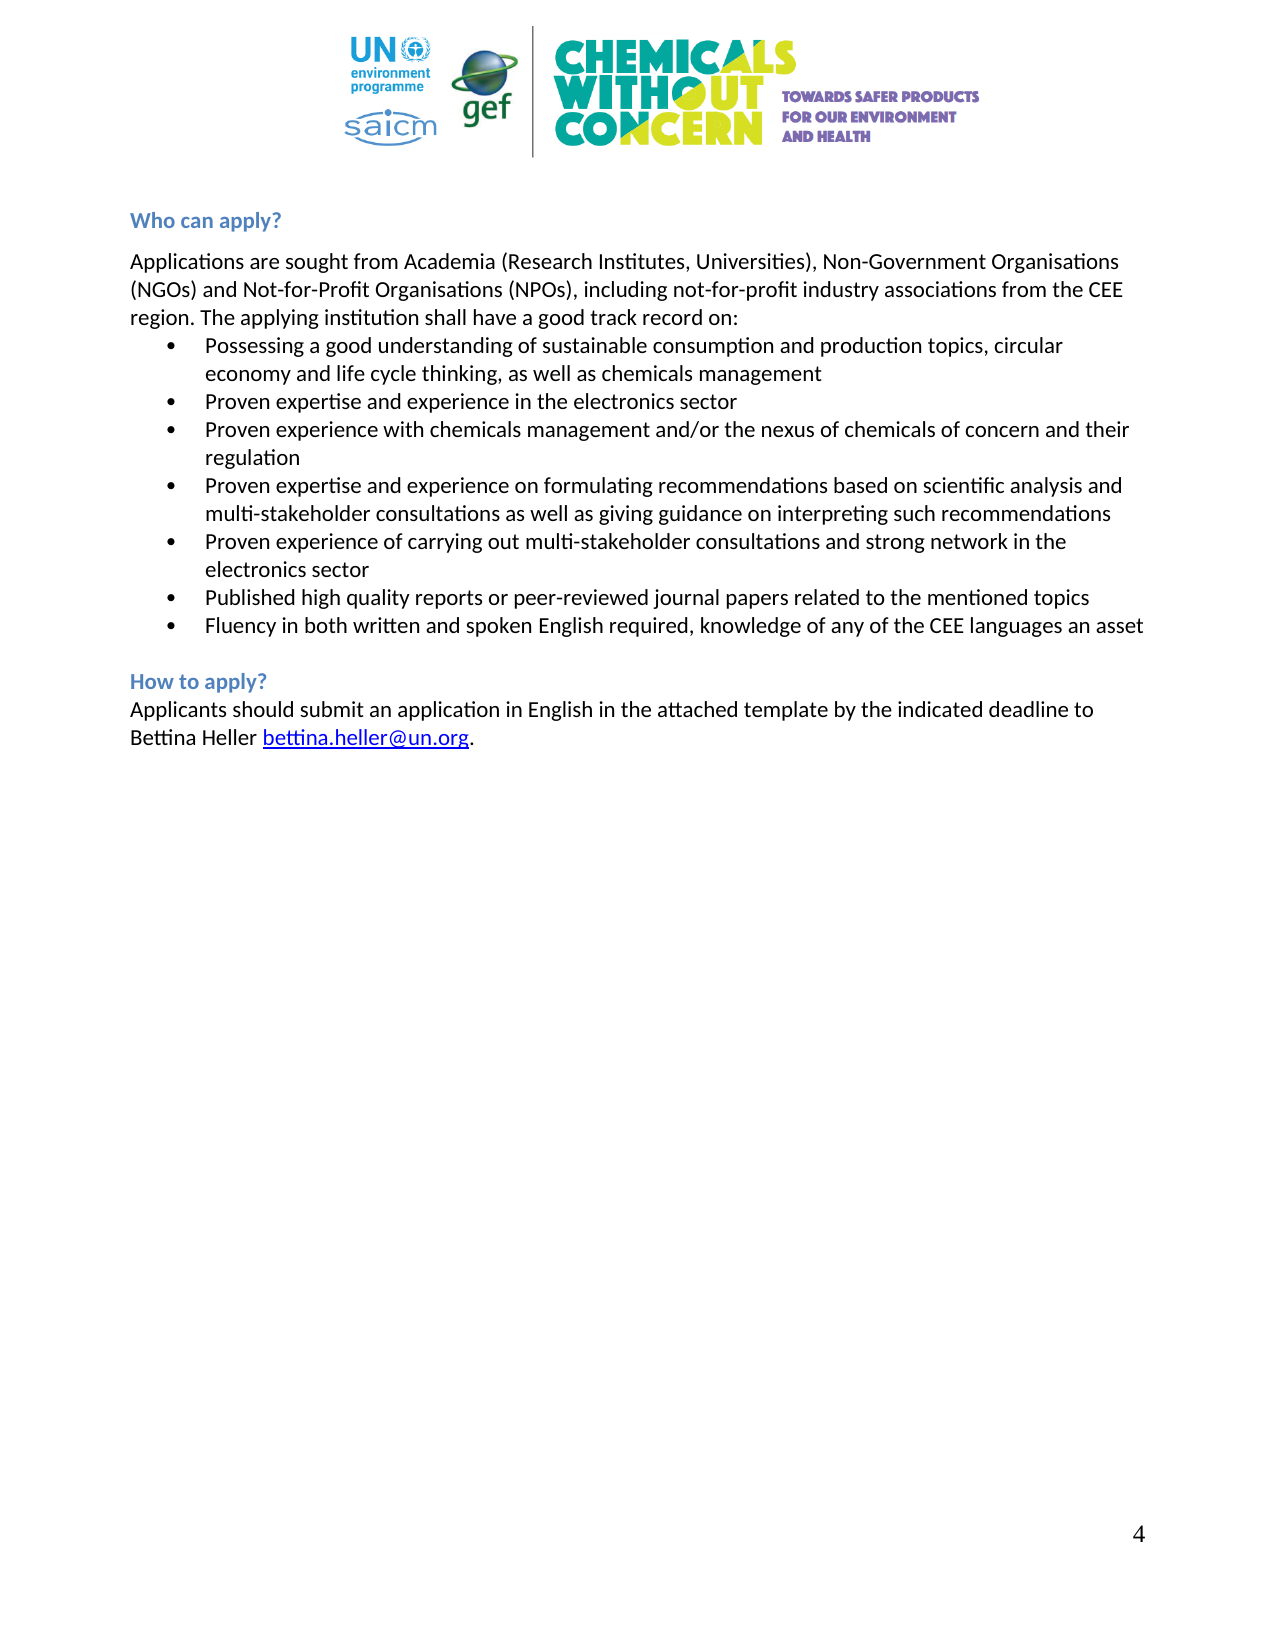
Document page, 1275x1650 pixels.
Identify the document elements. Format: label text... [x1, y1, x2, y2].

list Proven expertise and experience on formulating recommendations based on scientific analysis and multi-stakeholder consultations as well as giving guidance on interpreting such recommendations [167, 471, 1145, 527]
list Published high quality reports or peer-reviewed journal papers related to the mentioned topics [167, 583, 1145, 611]
list Proven expertise and experience in the electronics sector [167, 387, 1145, 415]
list Proven experience of carrying out multi-stakeholder consultations and strong network in the electronics sector [167, 527, 1145, 583]
text Who can apply? [130, 206, 1145, 234]
text How to apply? [130, 667, 1145, 695]
list Proven experience with chemicals management and/or the nexus of chemicals of concern and their regulation [167, 415, 1145, 471]
list Fluency in both written and spoken English required, knowledge of any of the CEE languages an asset [167, 611, 1145, 639]
text Applicants should submit an application in English in the attached template by the indicated deadline to Bettina Heller bettina.heller@un.org. [130, 695, 1145, 751]
picture [336, 15, 985, 162]
text Applications are sought from Academia (Research Institutes, Universities), Non-Government Organisations (NGOs) and Not-for-Profit Organisations (NPOs), including not-for-profit industry associations from the CEE region. The applying institution shall have a good track record on: [130, 247, 1145, 331]
list Possessing a good understanding of sustainable consumption and production topics, circular economy and life cycle thinking, as well as chemicals management [167, 331, 1145, 387]
